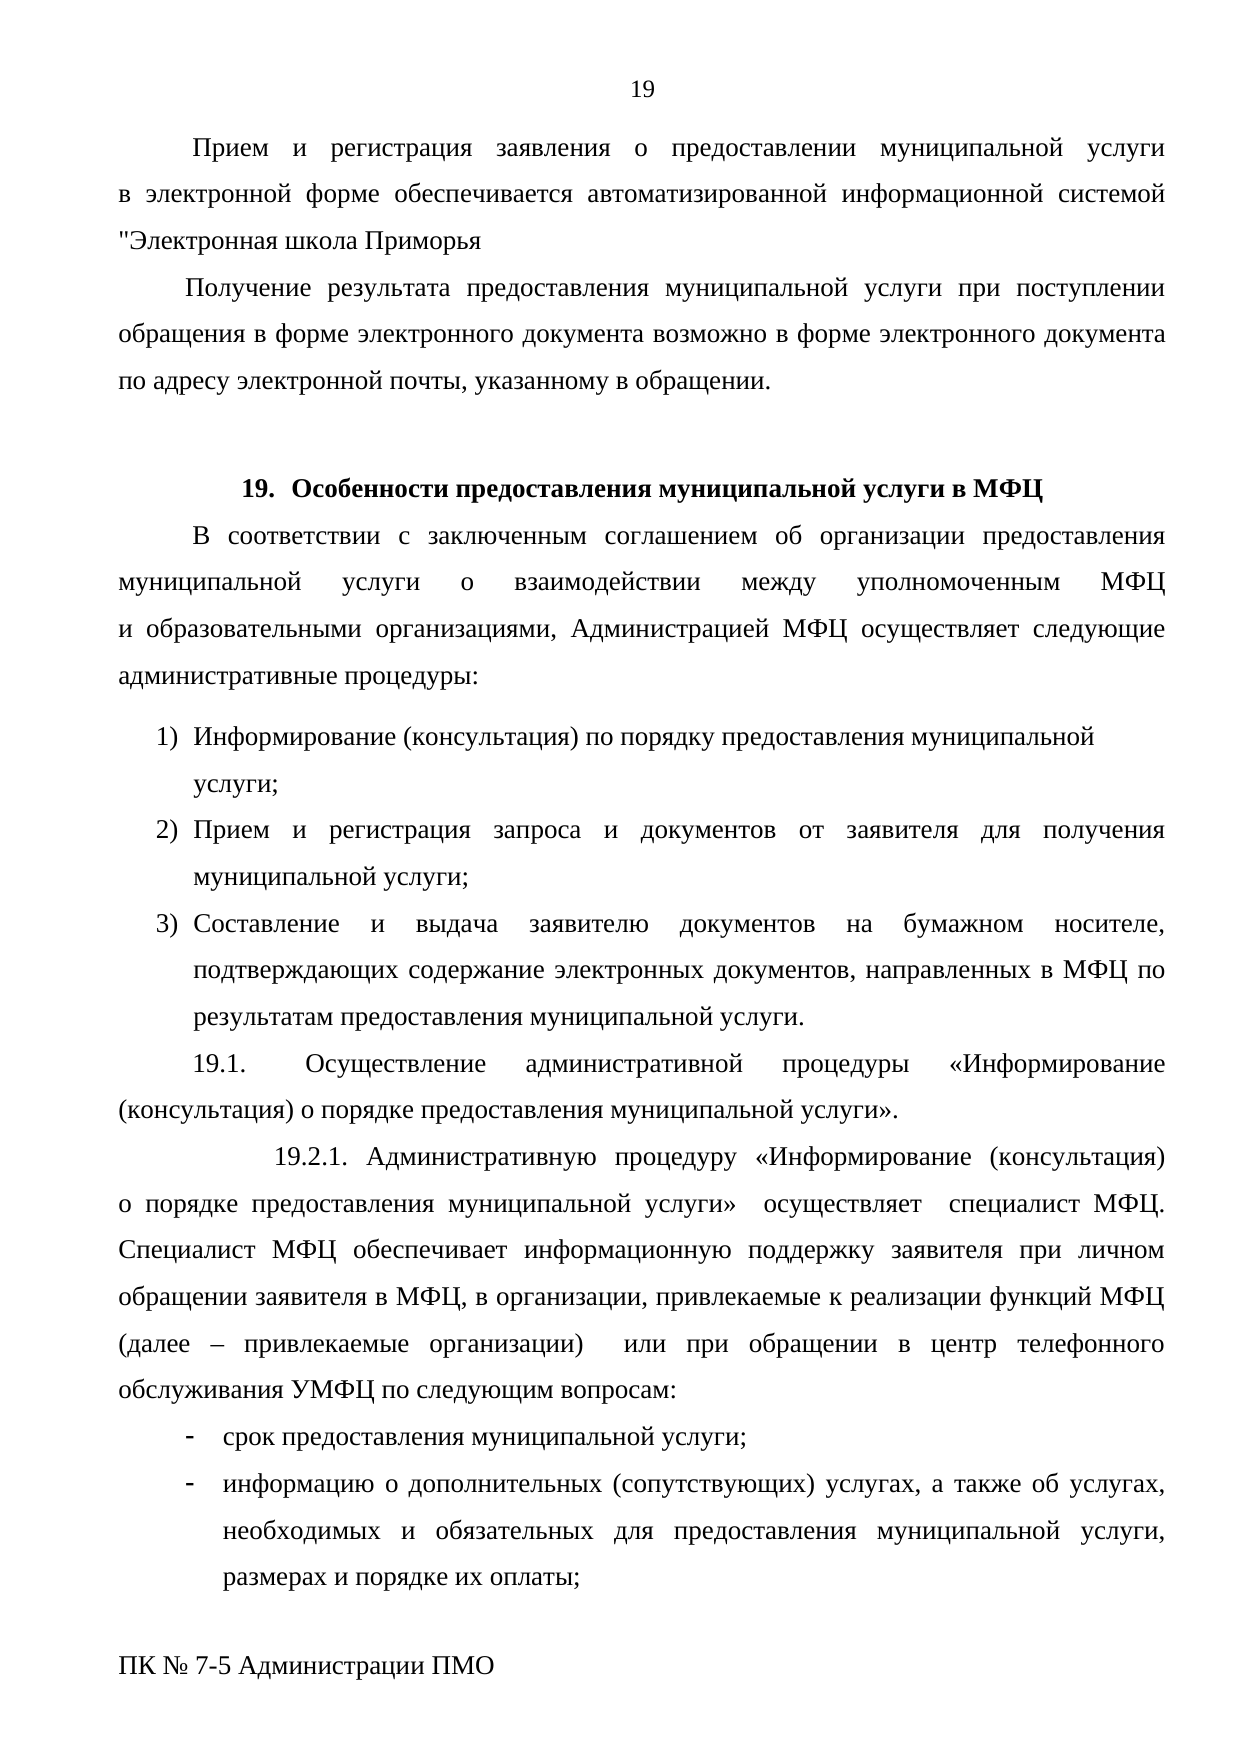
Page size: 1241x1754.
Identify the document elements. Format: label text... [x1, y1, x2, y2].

list Прием и регистрация запроса и документов от заявителя для получения муниципальной услуги; [156, 813, 1167, 891]
text 19.2.1. Административную процедуру «Информирование (консультация) о порядке предоставления муниципальной услуги» осуществляет специалист МФЦ. Специалист МФЦ обеспечивает информационную поддержку заявителя при личном обращении заявителя в МФЦ, в организации, привлекаемые к реализации функций МФЦ (далее – привлекаемые организации) или при обращении в центр телефонного обслуживания УМФЦ по следующим вопросам: [118, 1140, 1167, 1405]
text Получение результата предоставления муниципальной услуги при поступлении обращения в форме электронного документа возможно в форме электронного документа по адресу электронной почты, указанному в обращении. [118, 271, 1167, 395]
list информацию о дополнительных (сопутствующих) услугах, а также об услугах, необходимых и обязательных для предоставления муниципальной услуги, размерах и порядке их оплаты; [185, 1467, 1167, 1592]
list Информирование (консультация) по порядку предоставления муниципальной услуги; [156, 720, 1167, 798]
text В соответствии с заключенным соглашением об организации предоставления муниципальной услуги о взаимодействии между уполномоченным МФЦ и образовательными организациями, Администрацией МФЦ осуществляет следующие административные процедуры: [118, 519, 1167, 690]
list Особенности предоставления муниципальной услуги в МФЦ [118, 472, 1167, 503]
list Осуществление административной процедуры «Информирование (консультация) о порядке предоставления муниципальной услуги». [118, 1047, 1167, 1125]
text Прием и регистрация заявления о предоставлении муниципальной услуги в электронной форме обеспечивается автоматизированной информационной системой "Электронная школа Приморья [118, 131, 1167, 255]
list Составление и выдача заявителю документов на бумажном носителе, подтверждающих содержание электронных документов, направленных в МФЦ по результатам предоставления муниципальной услуги. [156, 907, 1167, 1031]
list срок предоставления муниципальной услуги; [185, 1420, 1167, 1451]
